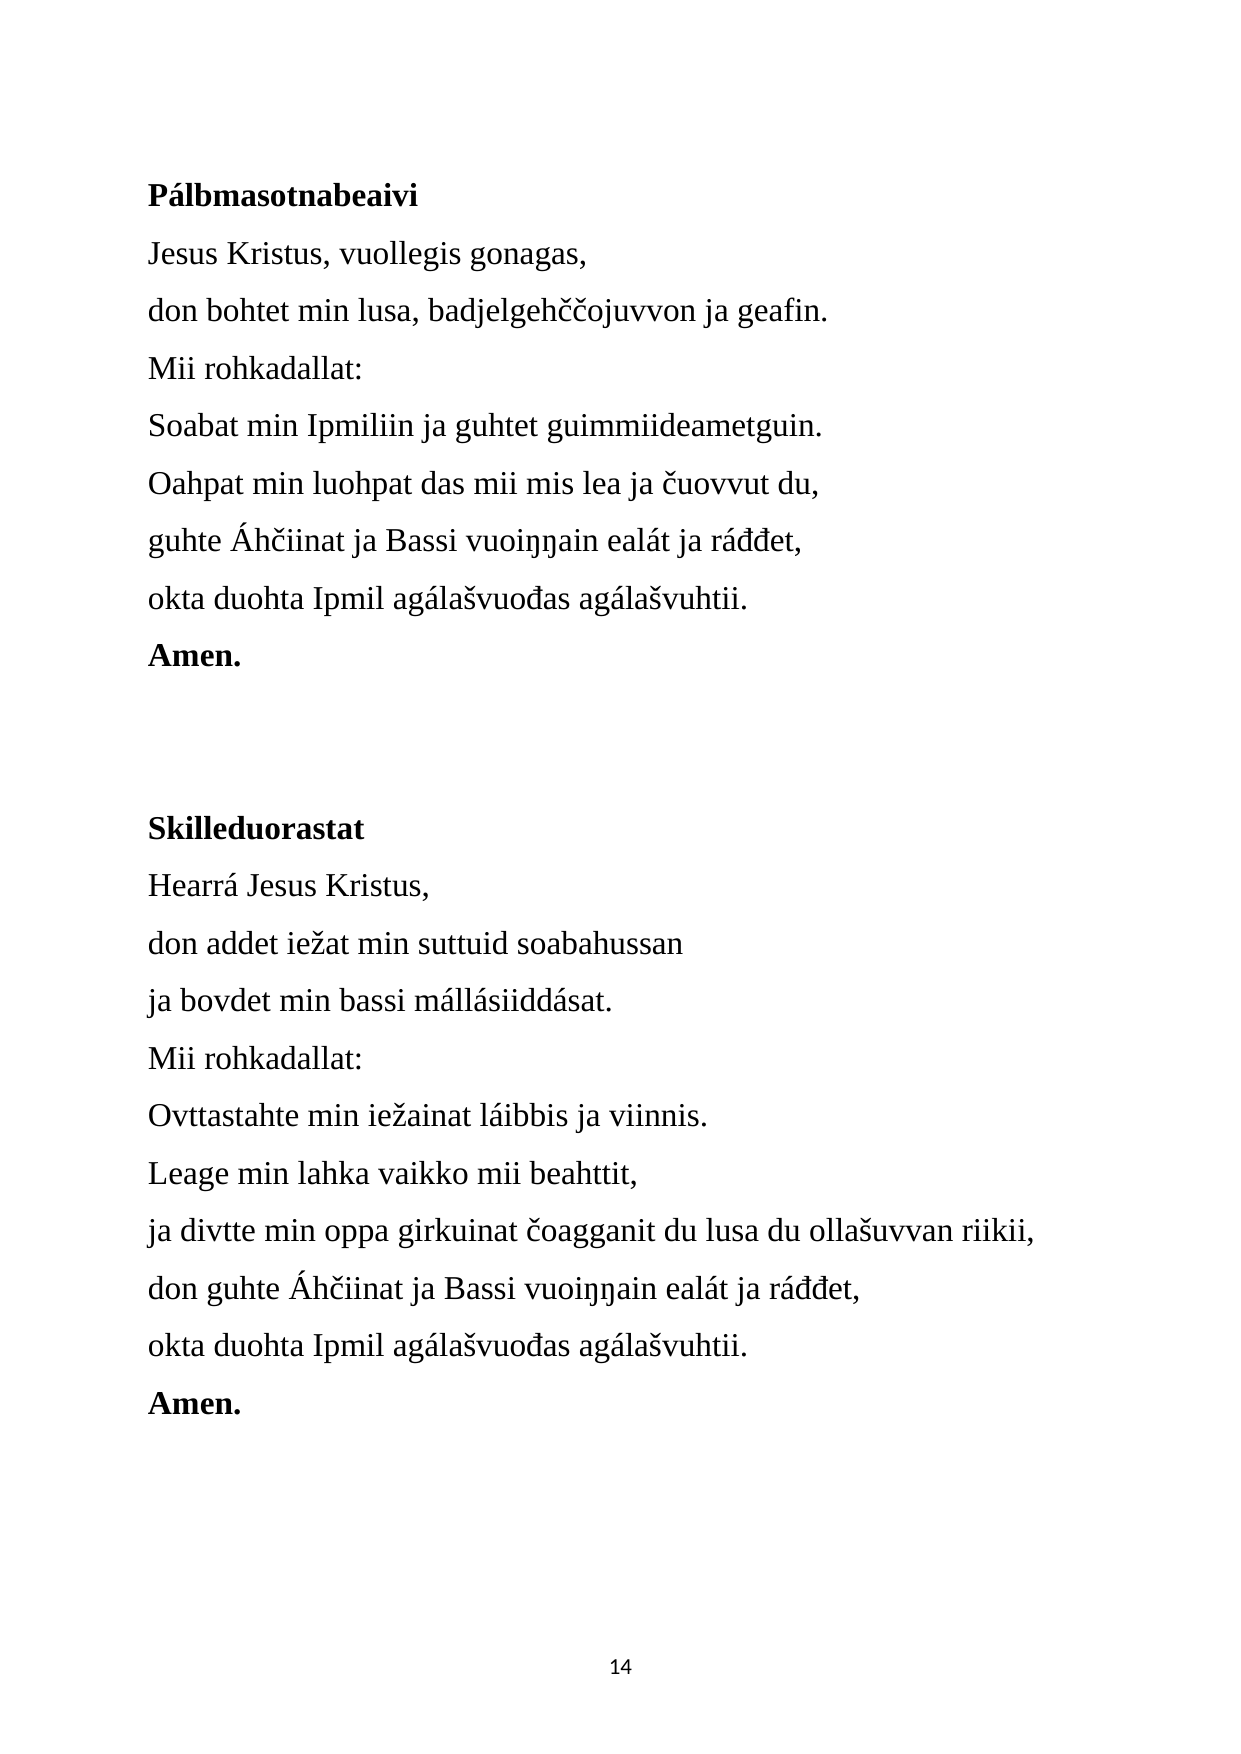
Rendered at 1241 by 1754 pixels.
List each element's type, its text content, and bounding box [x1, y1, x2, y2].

text okta duohta Ipmil agálašvuođas agálašvuhtii. [148, 578, 1092, 616]
text okta duohta Ipmil agálašvuođas agálašvuhtii. [148, 1326, 1092, 1364]
text ja bovdet min bassi mállásiiddásat. [148, 981, 1092, 1019]
text Skilleduorastat [148, 808, 1092, 846]
text Ovttastahte min iežainat láibbis ja viinnis. [148, 1096, 1092, 1134]
text Pálbmasotnabeaivi [148, 176, 1092, 214]
text Mii rohkadallat: [148, 348, 1092, 386]
text don guhte Áhčiinat ja Bassi vuoiŋŋain ealát ja ráđđet, [148, 1268, 1092, 1306]
text Hearrá Jesus Kristus, [148, 866, 1092, 904]
text Oahpat min luohpat das mii mis lea ja čuovvut du, [148, 463, 1092, 501]
text ja divtte min oppa girkuinat čoagganit du lusa du ollašuvvan riikii, [148, 1211, 1092, 1249]
text guhte Áhčiinat ja Bassi vuoiŋŋain ealát ja ráđđet, [148, 521, 1092, 559]
text don addet iežat min suttuid soabahussan [148, 923, 1092, 961]
text Mii rohkadallat: [148, 1038, 1092, 1076]
text Amen. [148, 1383, 1092, 1421]
text Leage min lahka vaikko mii beahttit, [148, 1153, 1092, 1191]
text don bohtet min lusa, badjelgehččojuvvon ja geafin. [148, 291, 1092, 329]
text Soabat min Ipmiliin ja guhtet guimmiideametguin. [148, 406, 1092, 444]
text Amen. [148, 636, 1092, 674]
text Jesus Kristus, vuollegis gonagas, [148, 233, 1092, 271]
